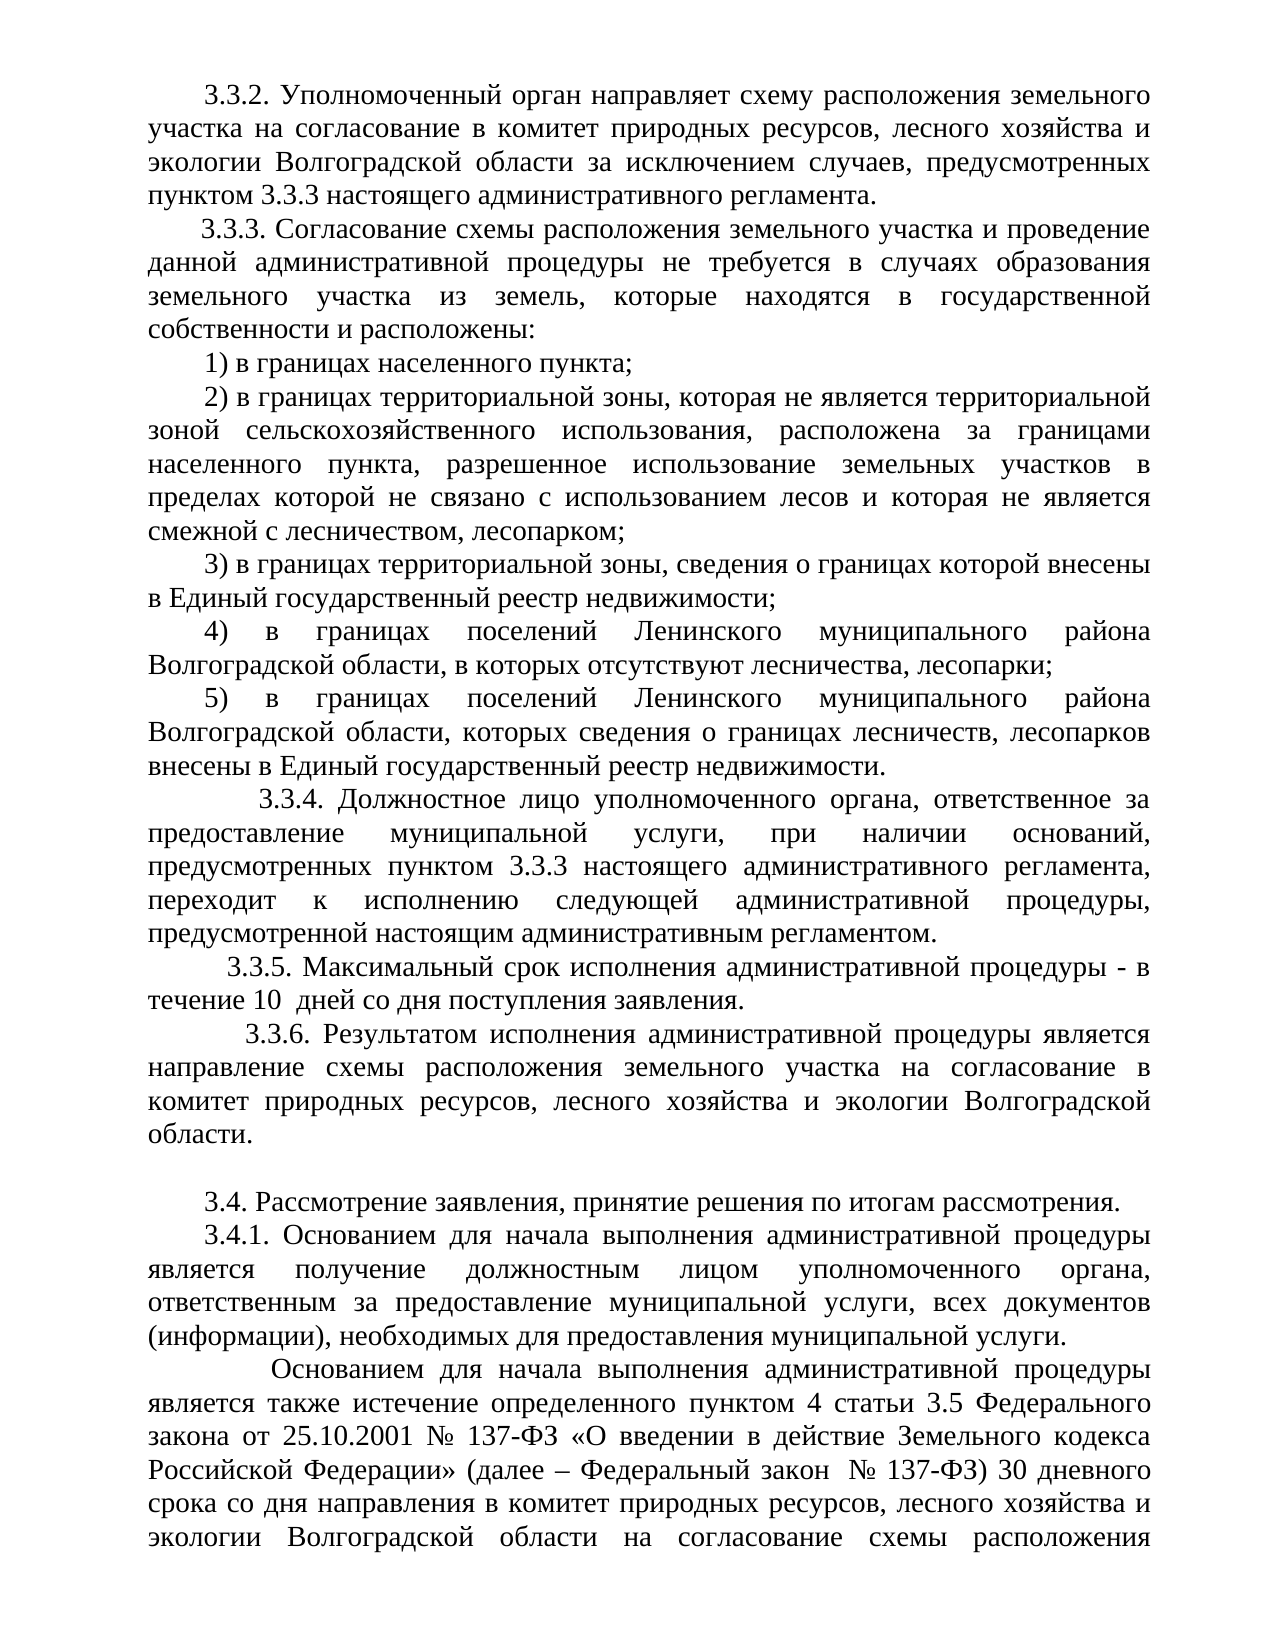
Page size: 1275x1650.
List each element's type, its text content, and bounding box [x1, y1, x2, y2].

text 3.4. Рассмотрение заявления, принятие решения по итогам рассмотрения. [148, 1184, 1152, 1217]
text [148, 1351, 1152, 1553]
text 3.3.3. Согласование схемы расположения земельного участка и проведение данной административной процедуры не требуется в случаях образования земельного участка из земель, которые находятся в государственной собственности и расположены: [148, 211, 1152, 345]
text 3.4.1. Основанием для начала выполнения административной процедуры является получение должностным лицом уполномоченного органа, ответственным за предоставление муниципальной услуги, всех документов (информации), необходимых для предоставления муниципальной услуги. [148, 1217, 1152, 1351]
text 2) в границах территориальной зоны, которая не является территориальной зоной сельскохозяйственного использования, расположена за границами населенного пункта, разрешенное использование земельных участков в пределах которой не связано с использованием лесов и которая не является смежной с лесничеством, лесопарком; [148, 379, 1152, 546]
text 3.3.5. Максимальный срок исполнения административной процедуры - в течение 10 дней со дня поступления заявления. [148, 949, 1152, 1016]
text 5) в границах поселений Ленинского муниципального района Волгоградской области, которых сведения о границах лесничеств, лесопарков внесены в Единый государственный реестр недвижимости. [148, 681, 1152, 781]
text 4) в границах поселений Ленинского муниципального района Волгоградской области, в которых отсутствуют лесничества, лесопарки; [148, 613, 1152, 681]
text 3.3.2. Уполномоченный орган направляет схему расположения земельного участка на согласование в комитет природных ресурсов, лесного хозяйства и экологии Волгоградской области за исключением случаев, предусмотренных пунктом 3.3.3 настоящего административного регламента. [148, 77, 1152, 211]
text 3.3.6. Результатом исполнения административной процедуры является направление схемы расположения земельного участка на согласование в комитет природных ресурсов, лесного хозяйства и экологии Волгоградской области. [148, 1016, 1152, 1150]
text 1) в границах населенного пункта; [148, 345, 1152, 379]
text 3) в границах территориальной зоны, сведения о границах которой внесены в Единый государственный реестр недвижимости; [148, 546, 1152, 613]
text 3.3.4. Должностное лицо уполномоченного органа, ответственное за предоставление муниципальной услуги, при наличии оснований, предусмотренных пунктом 3.3.3 настоящего административного регламента, переходит к исполнению следующей административной процедуры, предусмотренной настоящим административным регламентом. [148, 781, 1152, 949]
